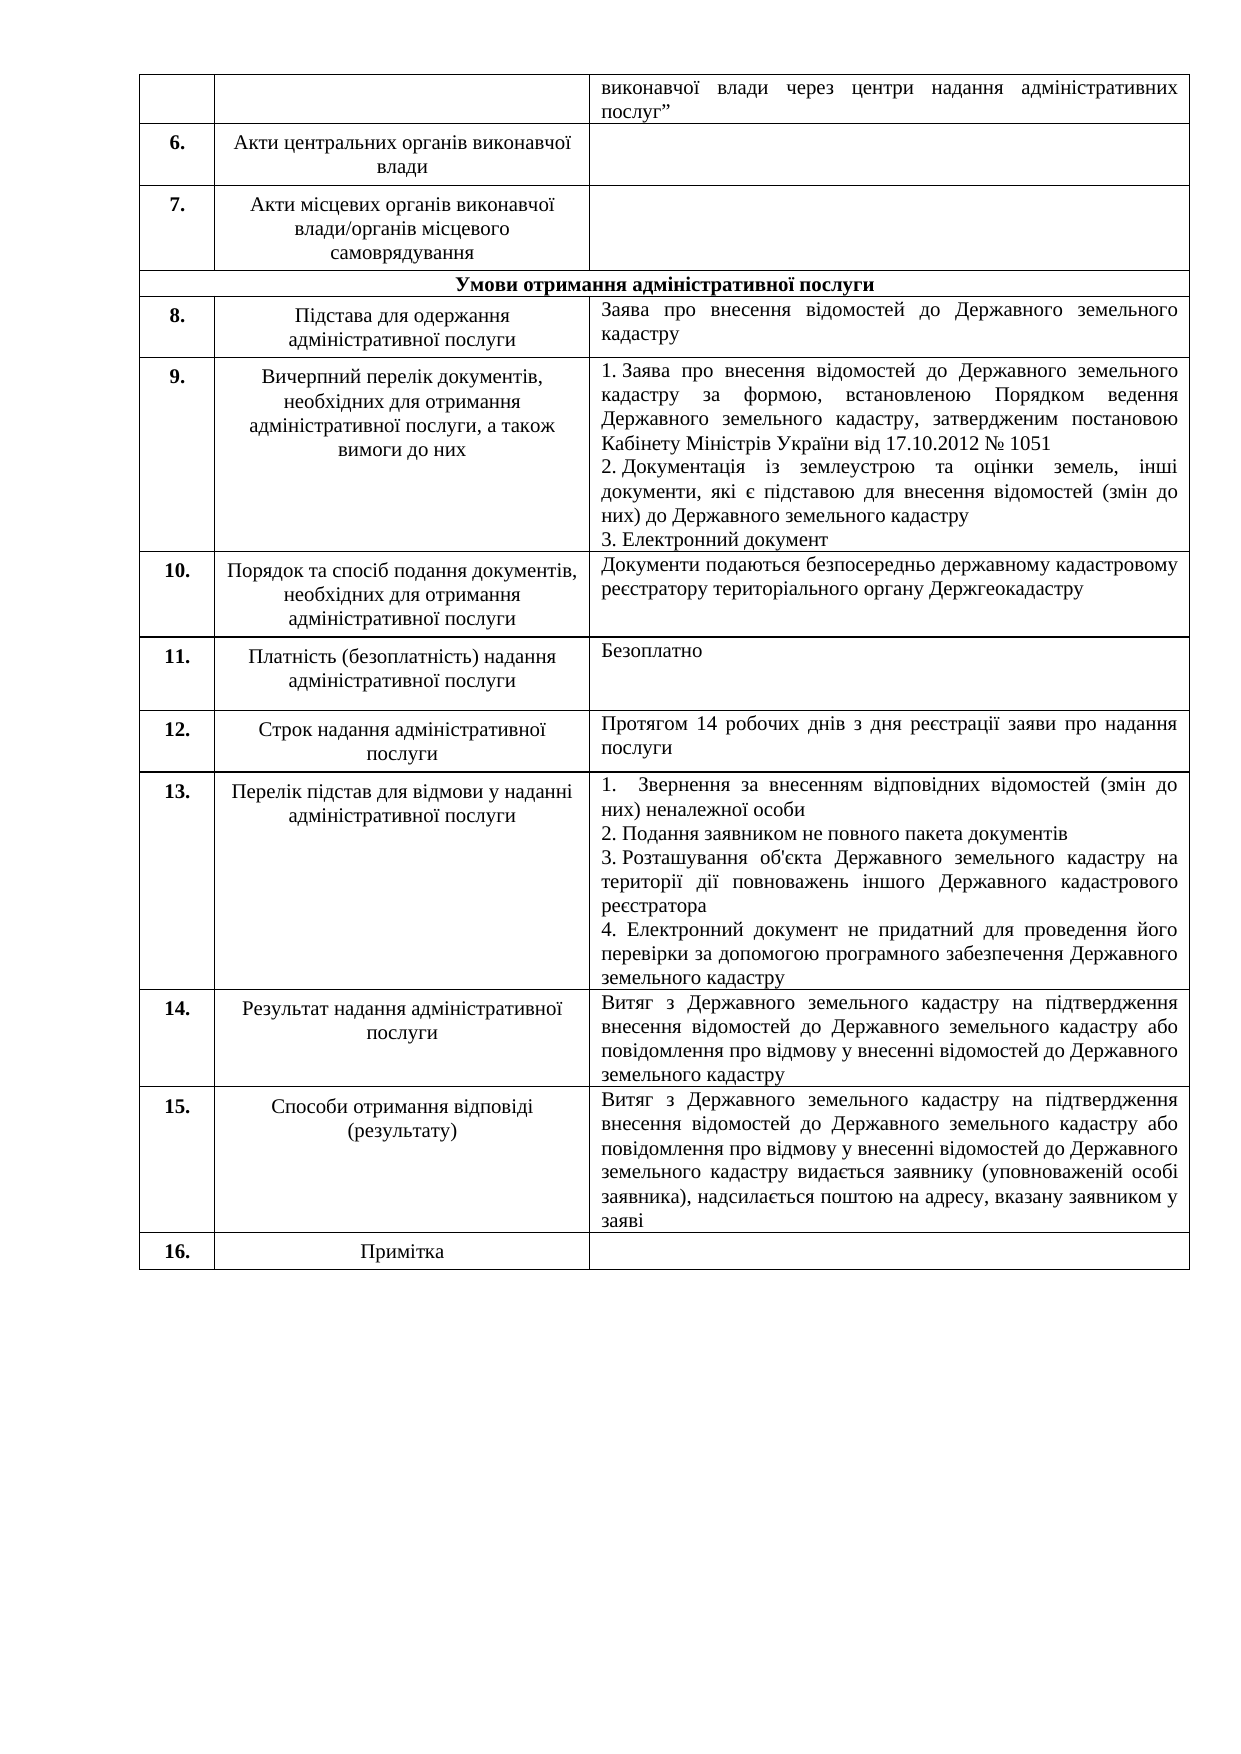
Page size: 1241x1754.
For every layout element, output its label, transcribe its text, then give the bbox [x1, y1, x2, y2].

table_cell Платність (безоплатність) надання адміністративної послуги [215, 638, 589, 710]
table_cell Підстава для одержання адміністративної послуги [215, 297, 589, 357]
table_cell 15. [140, 1087, 214, 1232]
table_cell Витяг з Державного земельного кадастру на підтвердження внесення відомостей до Державного земельного кадастру або повідомлення про відмову у внесенні відомостей до Державного земельного кадастру видається заявнику (уповноваженій особі заявника), надсилається поштою на адресу, вказану заявником у заяві [590, 1087, 1189, 1232]
table_cell Результат надання адміністративної послуги [215, 990, 589, 1086]
table_cell 13. [140, 773, 214, 989]
table_cell 16. [140, 1233, 214, 1269]
table_cell Заява про внесення відомостей до Державного земельного кадастру [590, 297, 1189, 357]
table_cell Акти місцевих органів виконавчої влади/органів місцевого самоврядування [215, 186, 589, 270]
table_cell 1. Звернення за внесенням відповідних відомостей (змін до них) неналежної особи 2. Подання заявником не повного пакета документів 3. Розташування об'єкта Державного земельного кадастру на території дії повноважень іншого Державного кадастрового реєстратора 4. Електронний документ не придатний для проведення його перевірки за допомогою програмного забезпечення Державного земельного кадастру [590, 773, 1189, 989]
table_cell 10. [140, 552, 214, 636]
table_cell 1. Заява про внесення відомостей до Державного земельного кадастру за формою, встановленою Порядком ведення Державного земельного кадастру, затвердженим постановою Кабінету Міністрів України від 17.10.2012 № 1051 2. Документація із землеустрою та оцінки земель, інші документи, які є підставою для внесення відомостей (змін до них) до Державного земельного кадастру 3. Електронний документ [590, 358, 1189, 551]
table_cell Порядок та спосіб подання документів, необхідних для отримання адміністративної послуги [215, 552, 589, 636]
table_cell Примітка [215, 1233, 589, 1269]
table_cell Способи отримання відповіді (результату) [215, 1087, 589, 1232]
table_cell 9. [140, 358, 214, 551]
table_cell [215, 75, 589, 123]
table_cell Акти центральних органів виконавчої влади [215, 124, 589, 185]
table_cell Протягом 14 робочих днів з дня реєстрації заяви про надання послуги [590, 711, 1189, 771]
table_cell Строк надання адміністративної послуги [215, 711, 589, 771]
table_cell [590, 1233, 1189, 1269]
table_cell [590, 75, 1189, 123]
table_cell 11. [140, 638, 214, 710]
table_cell Документи подаються безпосередньо державному кадастровому реєстратору територіального органу Держгеокадастру [590, 552, 1189, 636]
table_cell 12. [140, 711, 214, 771]
table_cell Умови отримання адміністративної послуги [140, 271, 1189, 296]
table_cell 8. [140, 297, 214, 357]
table_cell Безоплатно [590, 638, 1189, 710]
table_cell Витяг з Державного земельного кадастру на підтвердження внесення відомостей до Державного земельного кадастру або повідомлення про відмову у внесенні відомостей до Державного земельного кадастру [590, 990, 1189, 1086]
table_cell 14. [140, 990, 214, 1086]
table_cell 6. [140, 124, 214, 185]
table_cell Вичерпний перелік документів, необхідних для отримання адміністративної послуги, а також вимоги до них [215, 358, 589, 551]
table_cell Перелік підстав для відмови у наданні адміністративної послуги [215, 773, 589, 989]
table_cell 5. [140, 75, 214, 123]
table_cell 7. [140, 186, 214, 270]
table_cell [590, 124, 1189, 185]
table_cell [590, 186, 1189, 270]
